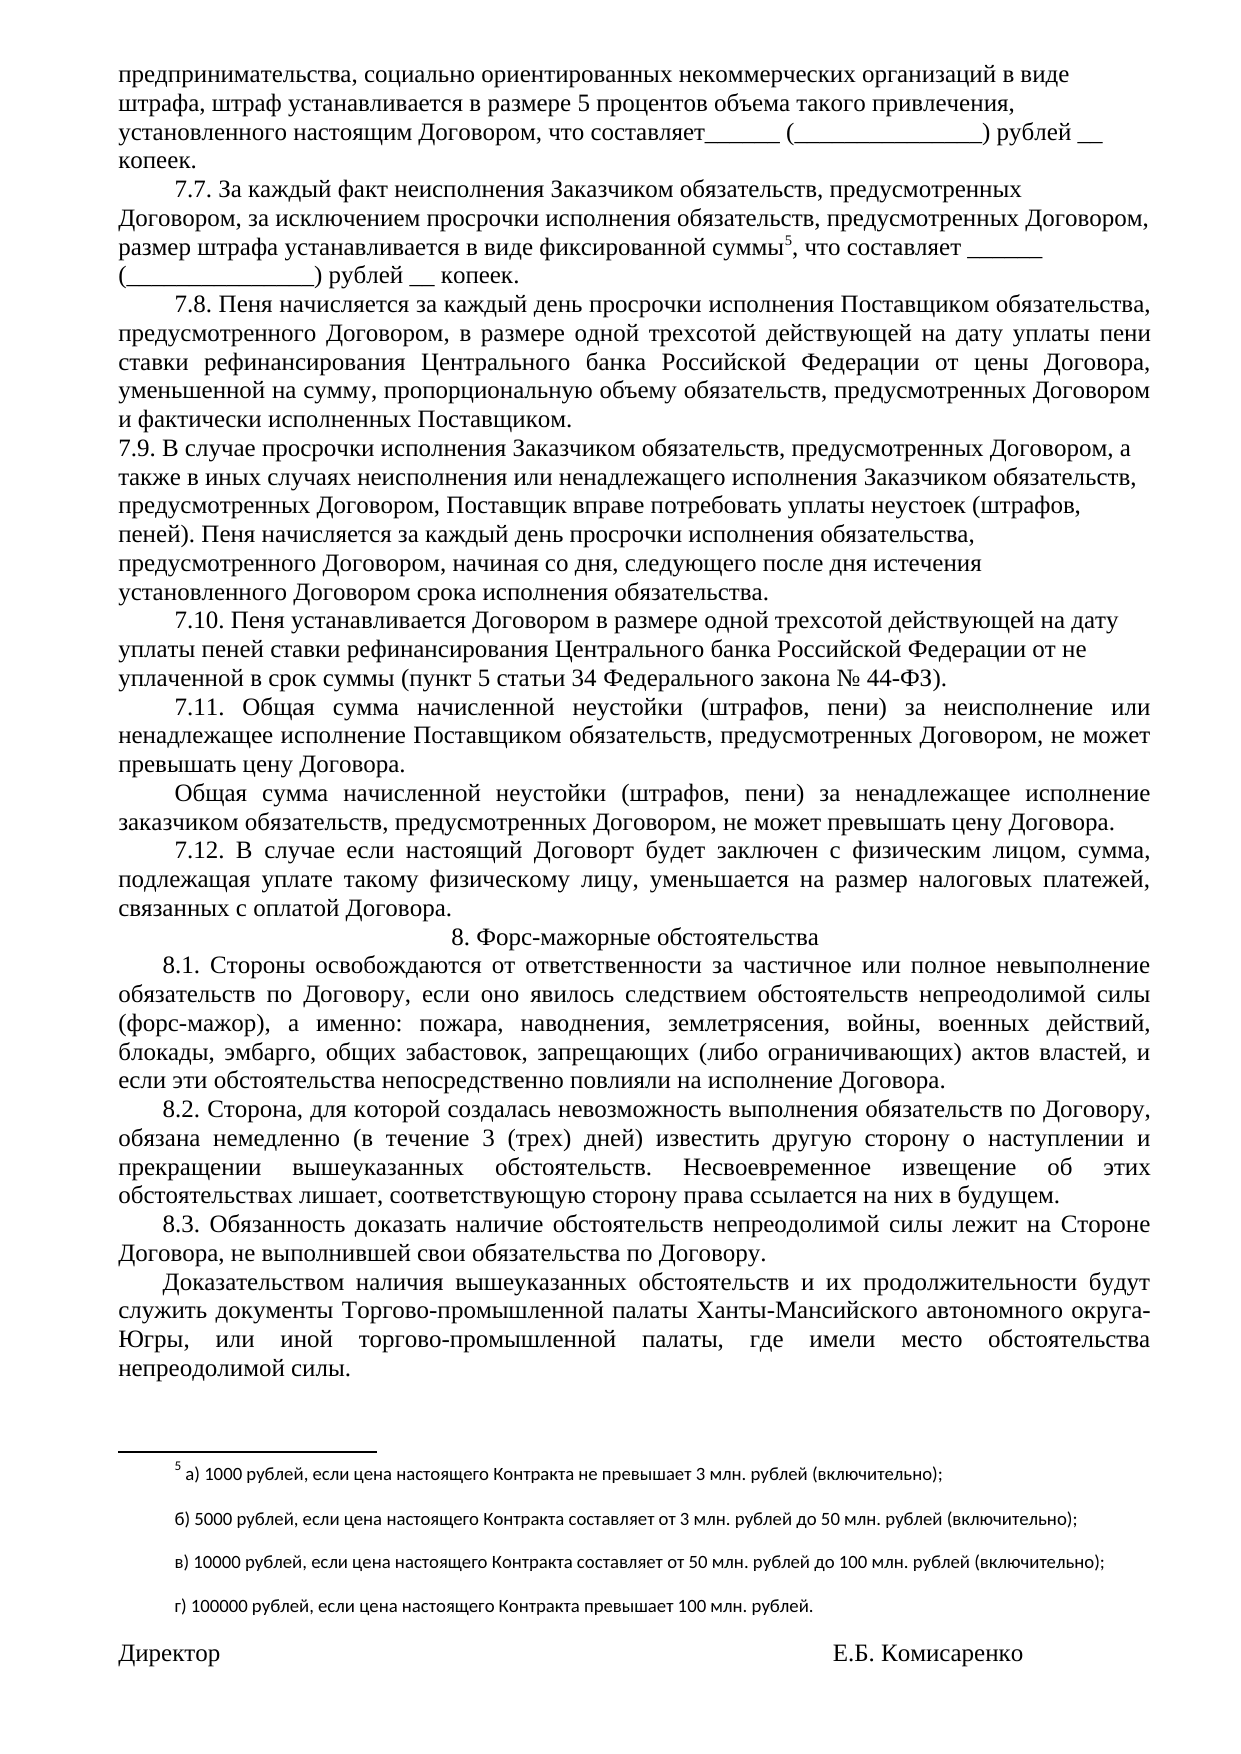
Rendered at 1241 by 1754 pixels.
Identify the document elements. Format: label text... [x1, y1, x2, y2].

text 8.2. Сторона, для которой создалась невозможность выполнения обязательств по Договору, обязана немедленно (в течение 3 (трех) дней) известить другую сторону о наступлении и прекращении вышеуказанных обстоятельств. Несвоевременное извещение об этих обстоятельствах лишает, соответствующую сторону права ссылается на них в будущем. [118, 1094, 1152, 1209]
text 7.7. За каждый факт неисполнения Заказчиком обязательств, предусмотренных Договором, за исключением просрочки исполнения обязательств, предусмотренных Договором, размер штрафа устанавливается в виде фиксированной суммы, что составляет ______ (_______________) рублей __ копеек. [118, 174, 1152, 289]
text Общая сумма начисленной неустойки (штрафов, пени) за ненадлежащее исполнение заказчиком обязательств, предусмотренных Договором, не может превышать цену Договора. [118, 778, 1152, 835]
text 8.1. Стороны освобождаются от ответственности за частичное или полное невыполнение обязательств по Договору, если оно явилось следствием обстоятельств непреодолимой силы (форс-мажор), а именно: пожара, наводнения, землетрясения, войны, военных действий, блокады, эмбарго, общих забастовок, запрещающих (либо ограничивающих) актов властей, и если эти обстоятельства непосредственно повлияли на исполнение Договора. [118, 950, 1152, 1094]
text 8. Форс-мажорные обстоятельства [118, 922, 1152, 950]
text 7.9. В случае просрочки исполнения Заказчиком обязательств, предусмотренных Договором, а также в иных случаях неисполнения или ненадлежащего исполнения Заказчиком обязательств, предусмотренных Договором, Поставщик вправе потребовать уплаты неустоек (штрафов, пеней). Пеня начисляется за каждый день просрочки исполнения обязательства, предусмотренного Договором, начиная со дня, следующего после дня истечения установленного Договором срока исполнения обязательства. [118, 433, 1152, 605]
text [118, 59, 1152, 174]
text 7.8. Пеня начисляется за каждый день просрочки исполнения Поставщиком обязательства, предусмотренного Договором, в размере одной трехсотой действующей на дату уплаты пени ставки рефинансирования Центрального банка Российской Федерации от цены Договора, уменьшенной на сумму, пропорциональную объему обязательств, предусмотренных Договором и фактически исполненных Поставщиком. [118, 289, 1152, 433]
text 8.3. Обязанность доказать наличие обстоятельств непреодолимой силы лежит на Стороне Договора, не выполнившей свои обязательства по Договору. [118, 1209, 1152, 1267]
text 7.12. В случае если настоящий Договорт будет заключен с физическим лицом, сумма, подлежащая уплате такому физическому лицу, уменьшается на размер налоговых платежей, связанных с оплатой Договора. [118, 835, 1152, 922]
text 7.10. Пеня устанавливается Договором в размере одной трехсотой действующей на дату уплаты пеней ставки рефинансирования Центрального банка Российской Федерации от не уплаченной в срок суммы (пункт 5 статьи 34 Федерального закона № 44-ФЗ). [118, 605, 1152, 692]
text 7.11. Общая сумма начисленной неустойки (штрафов, пени) за неисполнение или ненадлежащее исполнение Поставщиком обязательств, предусмотренных Договором, не может превышать цену Договора. [118, 692, 1152, 778]
text Доказательством наличия вышеуказанных обстоятельств и их продолжительности будут служить документы Торгово-промышленной палаты Ханты-Мансийского автономного округа-Югры, или иной торгово-промышленной палаты, где имели место обстоятельства непреодолимой силы. [118, 1267, 1152, 1382]
